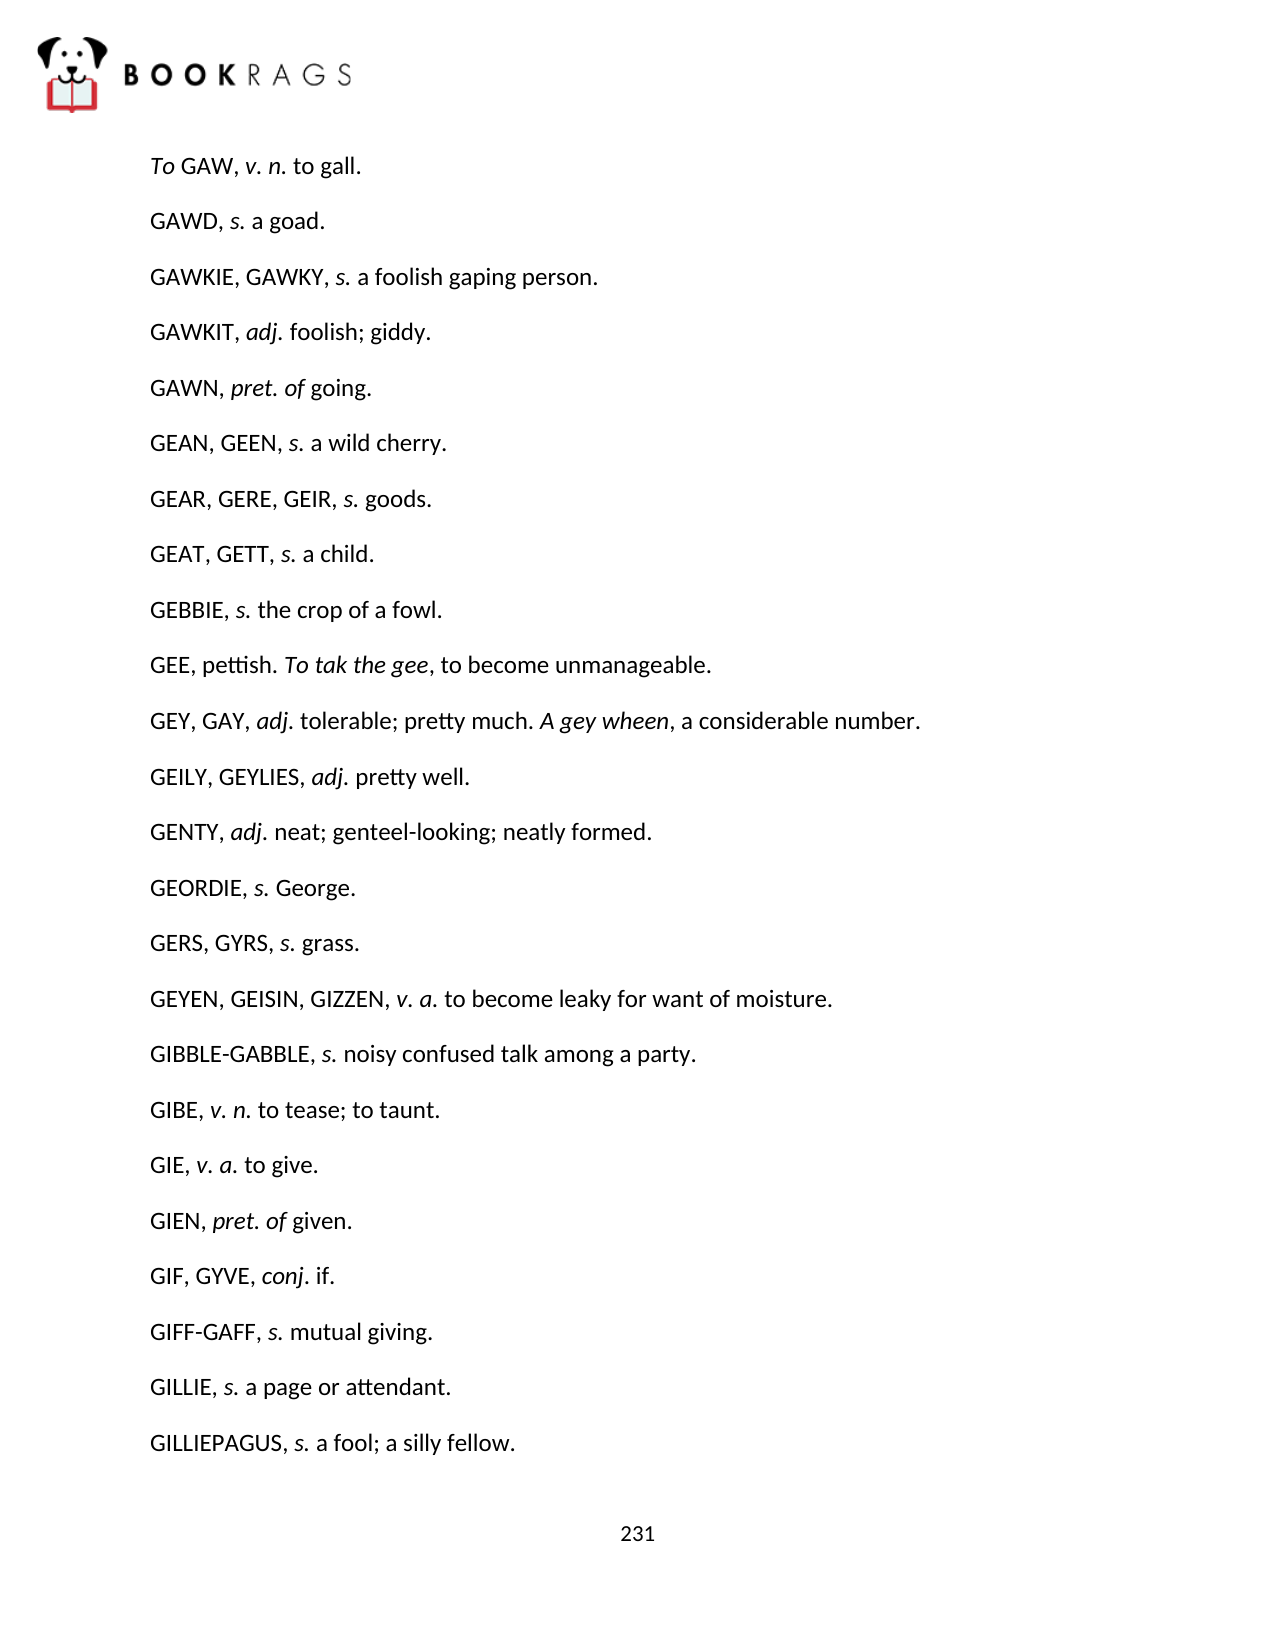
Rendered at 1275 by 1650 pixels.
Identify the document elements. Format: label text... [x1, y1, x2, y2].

picture [37, 37, 351, 113]
text GAWN, pret. of going. [150, 372, 1125, 403]
text GERS, GYRS, s. grass. [150, 927, 1125, 958]
text GENTY, adj. neat; genteel-looking; neatly formed. [150, 816, 1125, 847]
text GEILY, GEYLIES, adj. pretty well. [150, 761, 1125, 791]
text GEY, GAY, adj. tolerable; pretty much. A gey wheen, a considerable number. [150, 705, 1125, 736]
text GEYEN, GEISIN, GIZZEN, v. a. to become leaky for want of moisture. [150, 983, 1125, 1013]
text GIF, GYVE, conj. if. [150, 1260, 1125, 1291]
text GEORDIE, s. George. [150, 872, 1125, 902]
text GIBBLE-GABBLE, s. noisy confused talk among a party. [150, 1038, 1125, 1069]
text GEAR, GERE, GEIR, s. goods. [150, 483, 1125, 514]
text GIFF-GAFF, s. mutual giving. [150, 1316, 1125, 1346]
text GEBBIE, s. the crop of a fowl. [150, 594, 1125, 625]
text GEAN, GEEN, s. a wild cherry. [150, 428, 1125, 458]
text GILLIEPAGUS, s. a fool; a silly fellow. [150, 1427, 1125, 1457]
text GEAT, GETT, s. a child. [150, 539, 1125, 569]
text GAWKIE, GAWKY, s. a foolish gaping person. [150, 261, 1125, 292]
text GILLIE, s. a page or attendant. [150, 1371, 1125, 1402]
text GAWKIT, adj. foolish; giddy. [150, 317, 1125, 347]
text To GAW, v. n. to gall. [150, 150, 1125, 181]
text GIE, v. a. to give. [150, 1149, 1125, 1180]
text GAWD, s. a goad. [150, 206, 1125, 236]
text GIBE, v. n. to tease; to taunt. [150, 1094, 1125, 1124]
text GEE, pettish. To tak the gee, to become unmanageable. [150, 650, 1125, 680]
text GIEN, pret. of given. [150, 1205, 1125, 1235]
